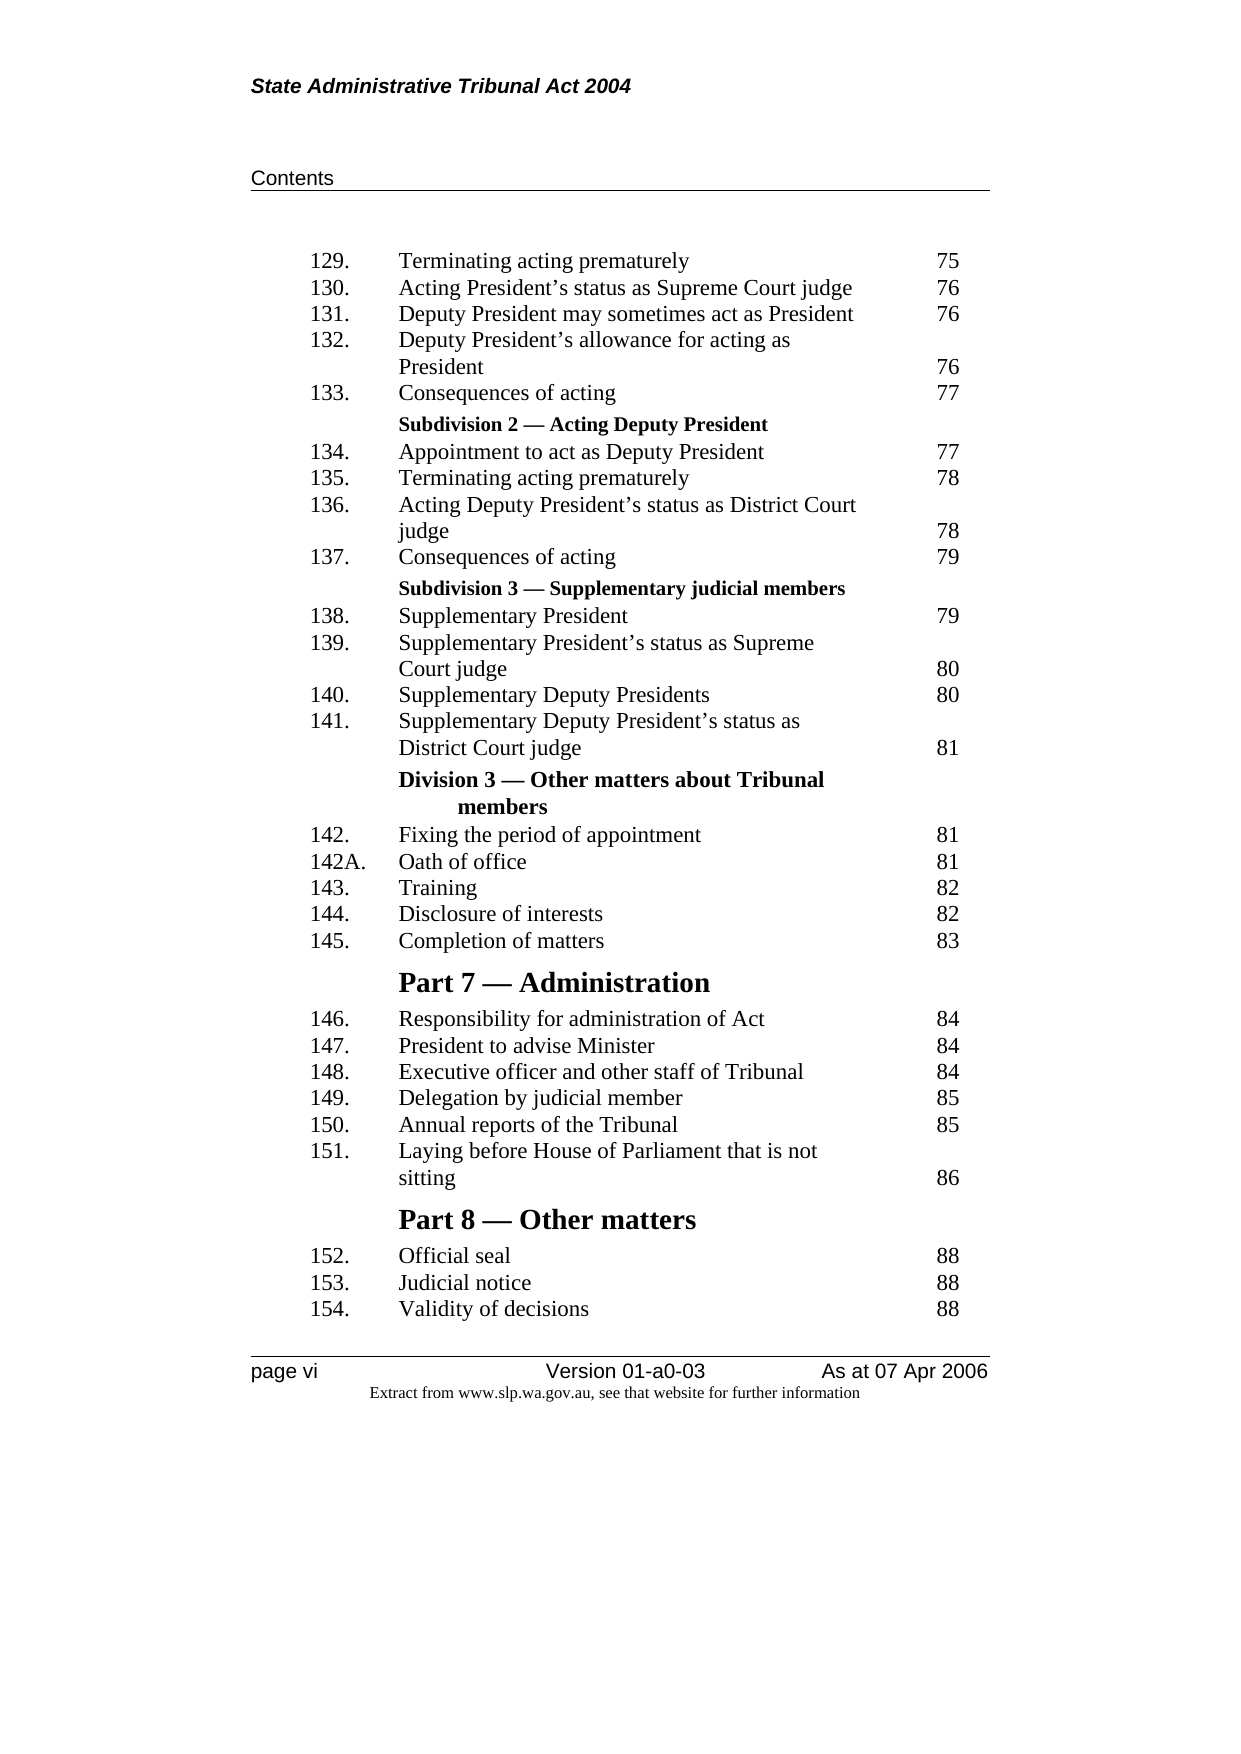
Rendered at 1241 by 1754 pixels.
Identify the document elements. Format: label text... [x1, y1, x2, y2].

text 132. Deputy President’s allowance for acting as President 76 [309, 327, 872, 379]
text 153. Judicial notice 88 [309, 1268, 872, 1295]
text Part 7 — Administration [398, 966, 872, 999]
text 142A. Oath of office 81 [309, 848, 872, 874]
text 148. Executive officer and other staff of Tribunal 84 [309, 1058, 872, 1084]
text 152. Official seal 88 [309, 1242, 872, 1268]
text 135. Terminating acting prematurely 78 [309, 464, 872, 491]
text 131. Deputy President may sometimes act as President 76 [309, 300, 872, 327]
text 139. Supplementary President’s status as Supreme Court judge 80 [309, 628, 872, 681]
text 154. Validity of decisions 88 [309, 1295, 872, 1321]
text 129. Terminating acting prematurely 75 [309, 247, 872, 274]
text 140. Supplementary Deputy Presidents 80 [309, 681, 872, 708]
text 136. Acting Deputy President’s status as District Court judge 78 [309, 491, 872, 543]
text 149. Delegation by judicial member 85 [309, 1084, 872, 1111]
text 130. Acting President’s status as Supreme Court judge 76 [309, 274, 872, 300]
text 141. Supplementary Deputy President’s status as District Court judge 81 [309, 708, 872, 760]
text 146. Responsibility for administration of Act 84 [309, 1005, 872, 1032]
text Subdivision 3 — Supplementary judicial members [398, 576, 872, 600]
text Division 3 — Other matters about Tribunal members [398, 767, 872, 819]
text 137. Consequences of acting 79 [309, 543, 872, 570]
text 151. Laying before House of Parliament that is not sitting 86 [309, 1137, 872, 1190]
text 134. Appointment to act as Deputy President 77 [309, 438, 872, 464]
text 147. President to advise Minister 84 [309, 1032, 872, 1058]
text Part 8 — Other matters [398, 1202, 872, 1236]
text 142. Fixing the period of appointment 81 [309, 821, 872, 848]
text Subdivision 2 — Acting Deputy President [398, 412, 872, 436]
text 138. Supplementary President 79 [309, 602, 872, 628]
text 150. Annual reports of the Tribunal 85 [309, 1111, 872, 1137]
text 144. Disclosure of interests 82 [309, 900, 872, 927]
text 145. Completion of matters 83 [309, 927, 872, 953]
text 133. Consequences of acting 77 [309, 379, 872, 406]
text 143. Training 82 [309, 874, 872, 900]
